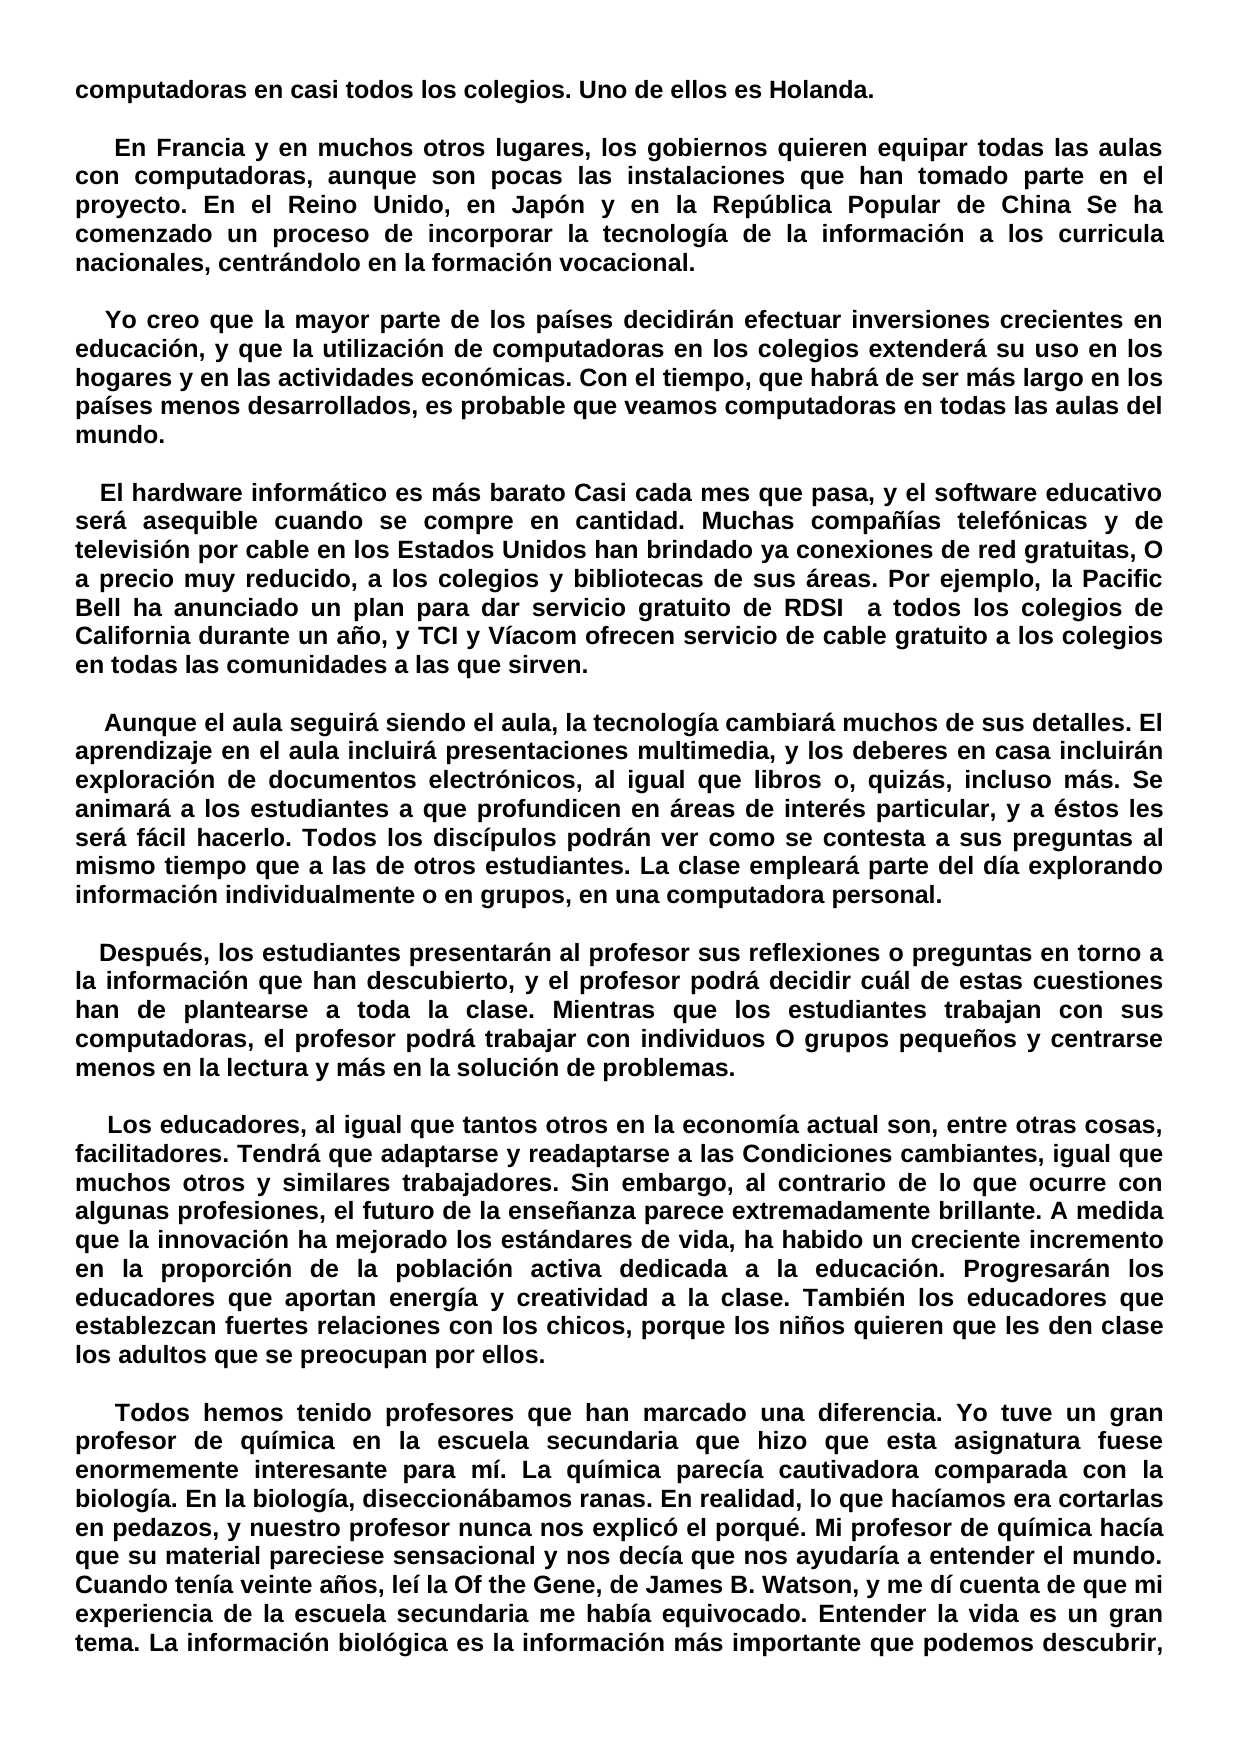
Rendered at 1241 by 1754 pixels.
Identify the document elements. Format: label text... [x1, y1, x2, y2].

text Los educadores, al igual que tantos otros en la economía actual son, entre otras cosas, facilitadores. Tendrá que adaptarse y readaptarse a las Condiciones cambiantes, igual que muchos otros y similares trabajadores. Sin embargo, al contrario de lo que ocurre con algunas profesiones, el futuro de la enseñanza parece extremadamente brillante. A medida que la innovación ha mejorado los estándares de vida, ha habido un creciente incremento en la proporción de la población activa dedicada a la educación. Progresarán los educadores que aportan energía y creatividad a la clase. También los educadores que establezcan fuertes relaciones con los chicos, porque los niños quieren que les den clase los adultos que se preocupan por ellos. [75, 1110, 1165, 1369]
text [75, 75, 1165, 104]
text Después, los estudiantes presentarán al profesor sus reflexiones o preguntas en torno a la información que han descubierto, y el profesor podrá decidir cuál de estas cuestiones han de plantearse a toda la clase. Mientras que los estudiantes trabajan con sus computadoras, el profesor podrá trabajar con individuos O grupos pequeños y centrarse menos en la lectura y más en la solución de problemas. [75, 937, 1165, 1081]
text Yo creo que la mayor parte de los países decidirán efectuar inversiones crecientes en educación, y que la utilización de computadoras en los colegios extenderá su uso en los hogares y en las actividades económicas. Con el tiempo, que habrá de ser más largo en los países menos desarrollados, es probable que veamos computadoras en todas las aulas del mundo. [75, 305, 1165, 449]
text En Francia y en muchos otros lugares, los gobiernos quieren equipar todas las aulas con computadoras, aunque son pocas las instalaciones que han tomado parte en el proyecto. En el Reino Unido, en Japón y en la República Popular de China Se ha comenzado un proceso de incorporar la tecnología de la información a los curricula nacionales, centrándolo en la formación vocacional. [75, 132, 1165, 276]
text El hardware informático es más barato Casi cada mes que pasa, y el software educativo será asequible cuando se compre en cantidad. Muchas compañías telefónicas y de televisión por cable en los Estados Unidos han brindado ya conexiones de red gratuitas, O a precio muy reducido, a los colegios y bibliotecas de sus áreas. Por ejemplo, la Pacific Bell ha anunciado un plan para dar servicio gratuito de RDSI a todos los colegios de California durante un año, y TCI y Víacom ofrecen servicio de cable gratuito a los colegios en todas las comunidades a las que sirven. [75, 477, 1165, 679]
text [75, 1397, 1165, 1656]
text Aunque el aula seguirá siendo el aula, la tecnología cambiará muchos de sus detalles. El aprendizaje en el aula incluirá presentaciones multimedia, y los deberes en casa incluirán exploración de documentos electrónicos, al igual que libros o, quizás, incluso más. Se animará a los estudiantes a que profundicen en áreas de interés particular, y a éstos les será fácil hacerlo. Todos los discípulos podrán ver como se contesta a sus preguntas al mismo tiempo que a las de otros estudiantes. La clase empleará parte del día explorando información individualmente o en grupos, en una computadora personal. [75, 707, 1165, 909]
